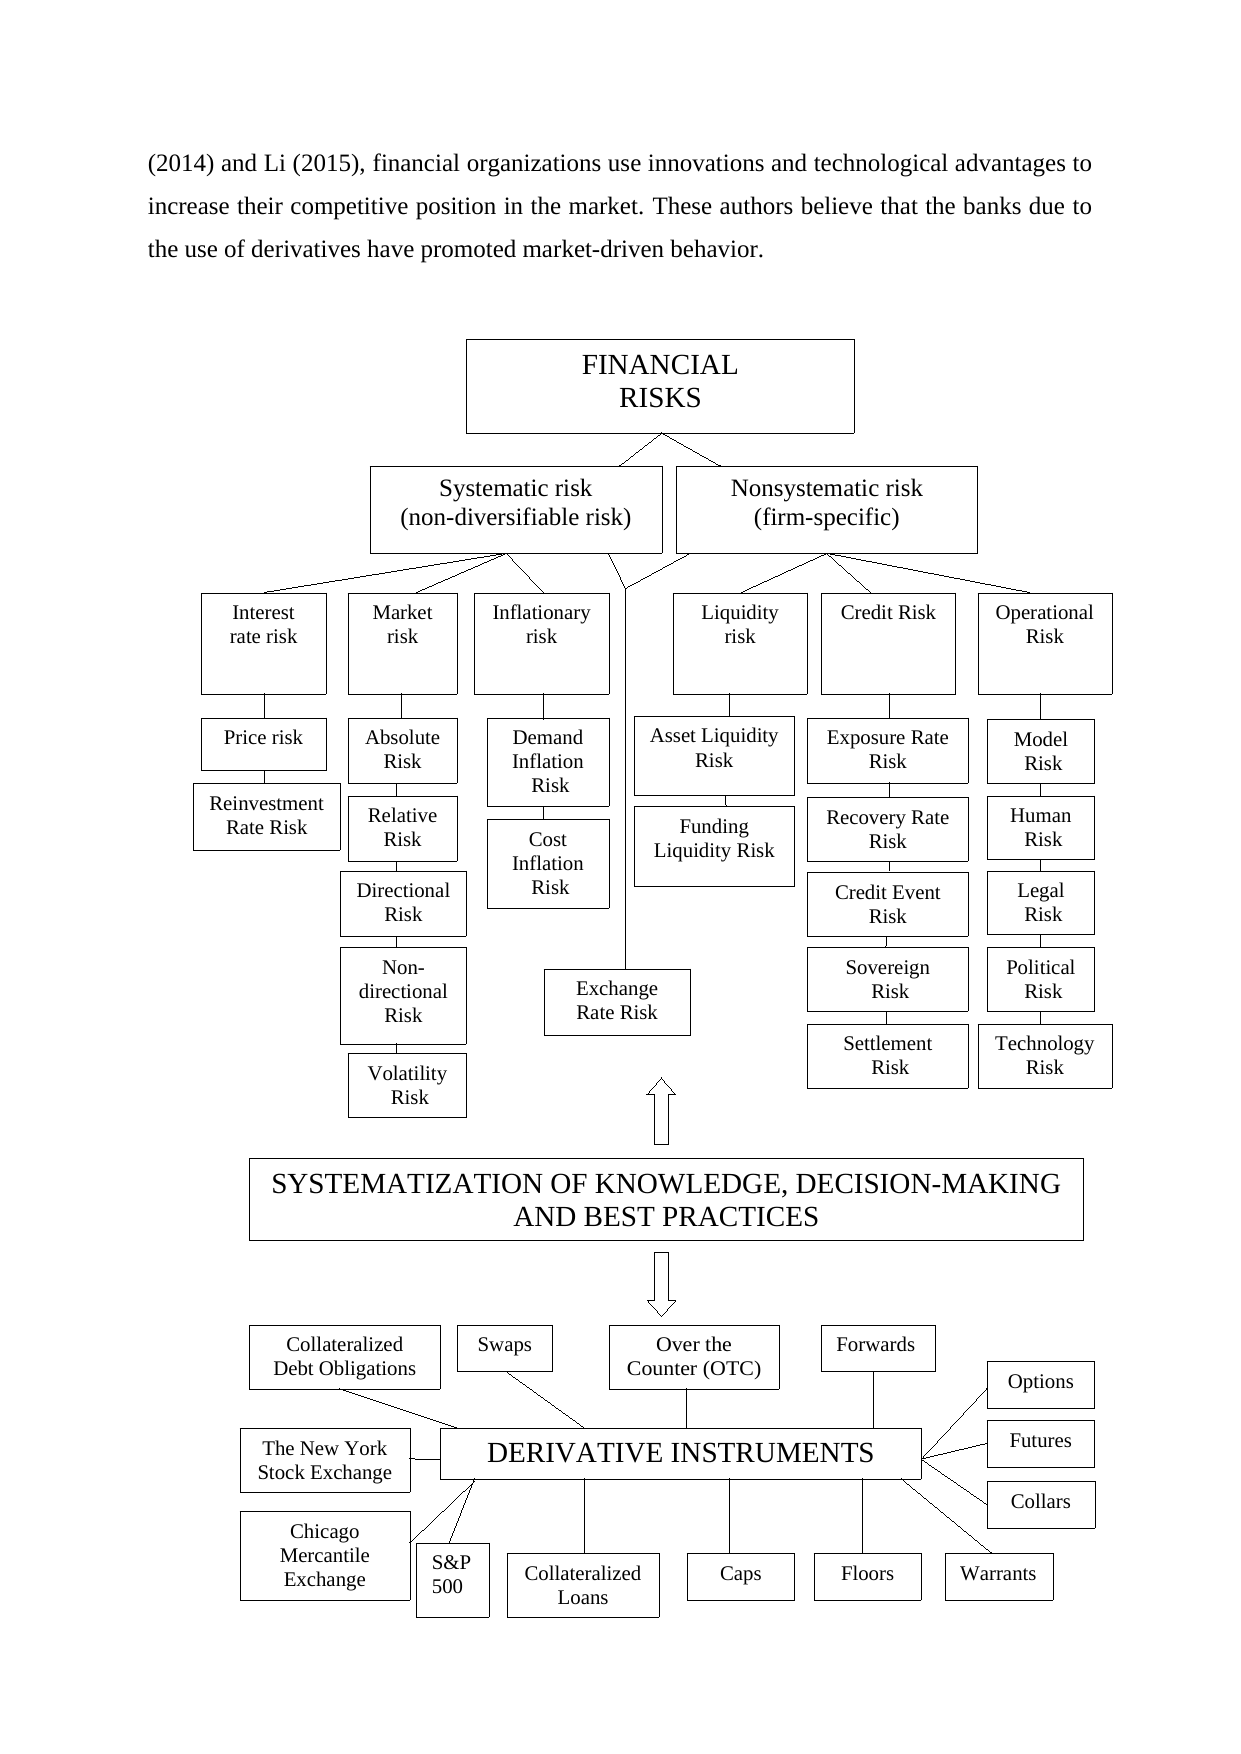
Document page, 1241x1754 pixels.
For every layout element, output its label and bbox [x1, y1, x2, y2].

text [148, 148, 1092, 263]
